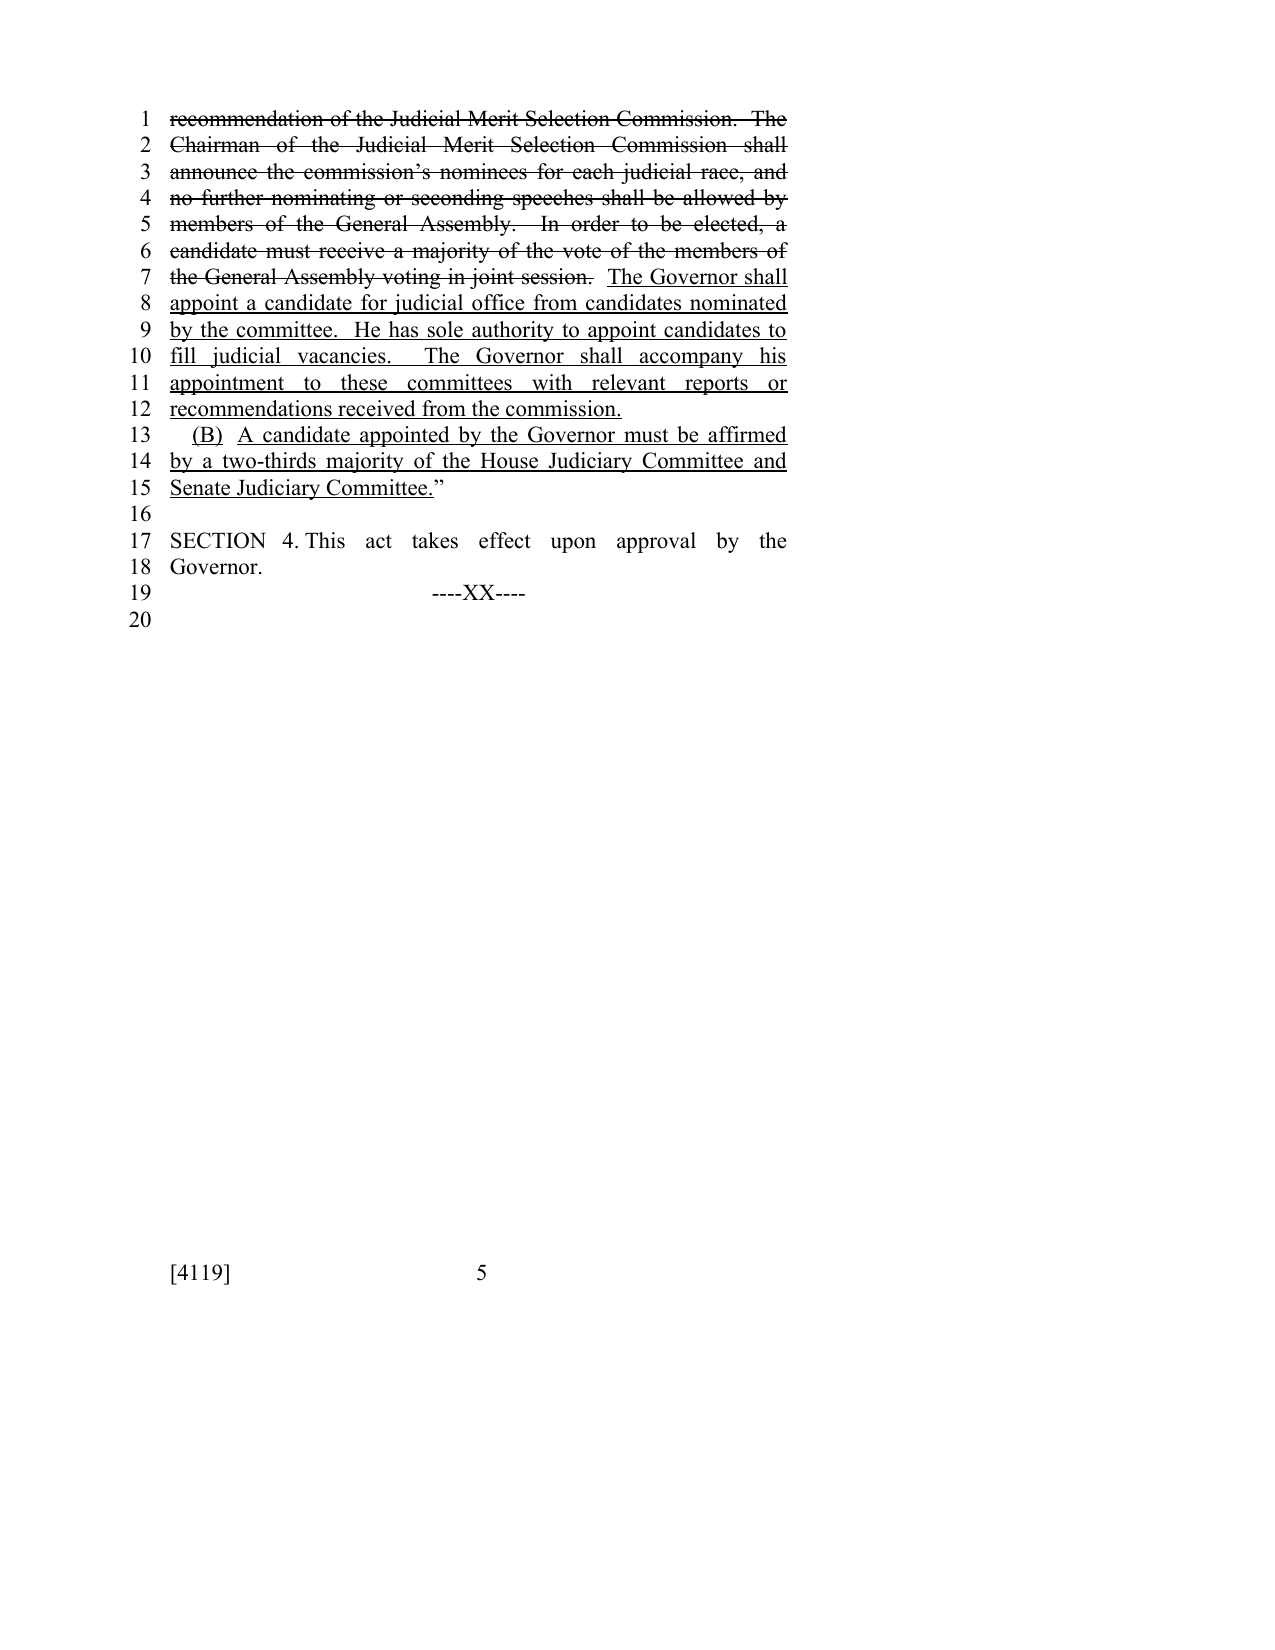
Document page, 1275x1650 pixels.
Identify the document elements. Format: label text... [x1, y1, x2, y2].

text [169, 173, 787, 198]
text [169, 252, 787, 312]
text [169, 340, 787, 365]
text SECTION 4. This act takes effect upon approval by the Governor. [169, 527, 787, 579]
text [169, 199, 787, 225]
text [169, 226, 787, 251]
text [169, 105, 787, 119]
text (B) A candidate appointed by the Governor must be affirmed by a two-thirds majority of the House Judiciary Committee and Senate Judiciary Committee.” [169, 471, 787, 500]
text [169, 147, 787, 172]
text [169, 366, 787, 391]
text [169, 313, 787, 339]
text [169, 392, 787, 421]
text ----XX---- [169, 579, 787, 606]
text (B) A candidate appointed by the Governor must be affirmed by a two-thirds majority of the House Judiciary Committee and Senate Judiciary Committee.” [169, 421, 787, 470]
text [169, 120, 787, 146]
